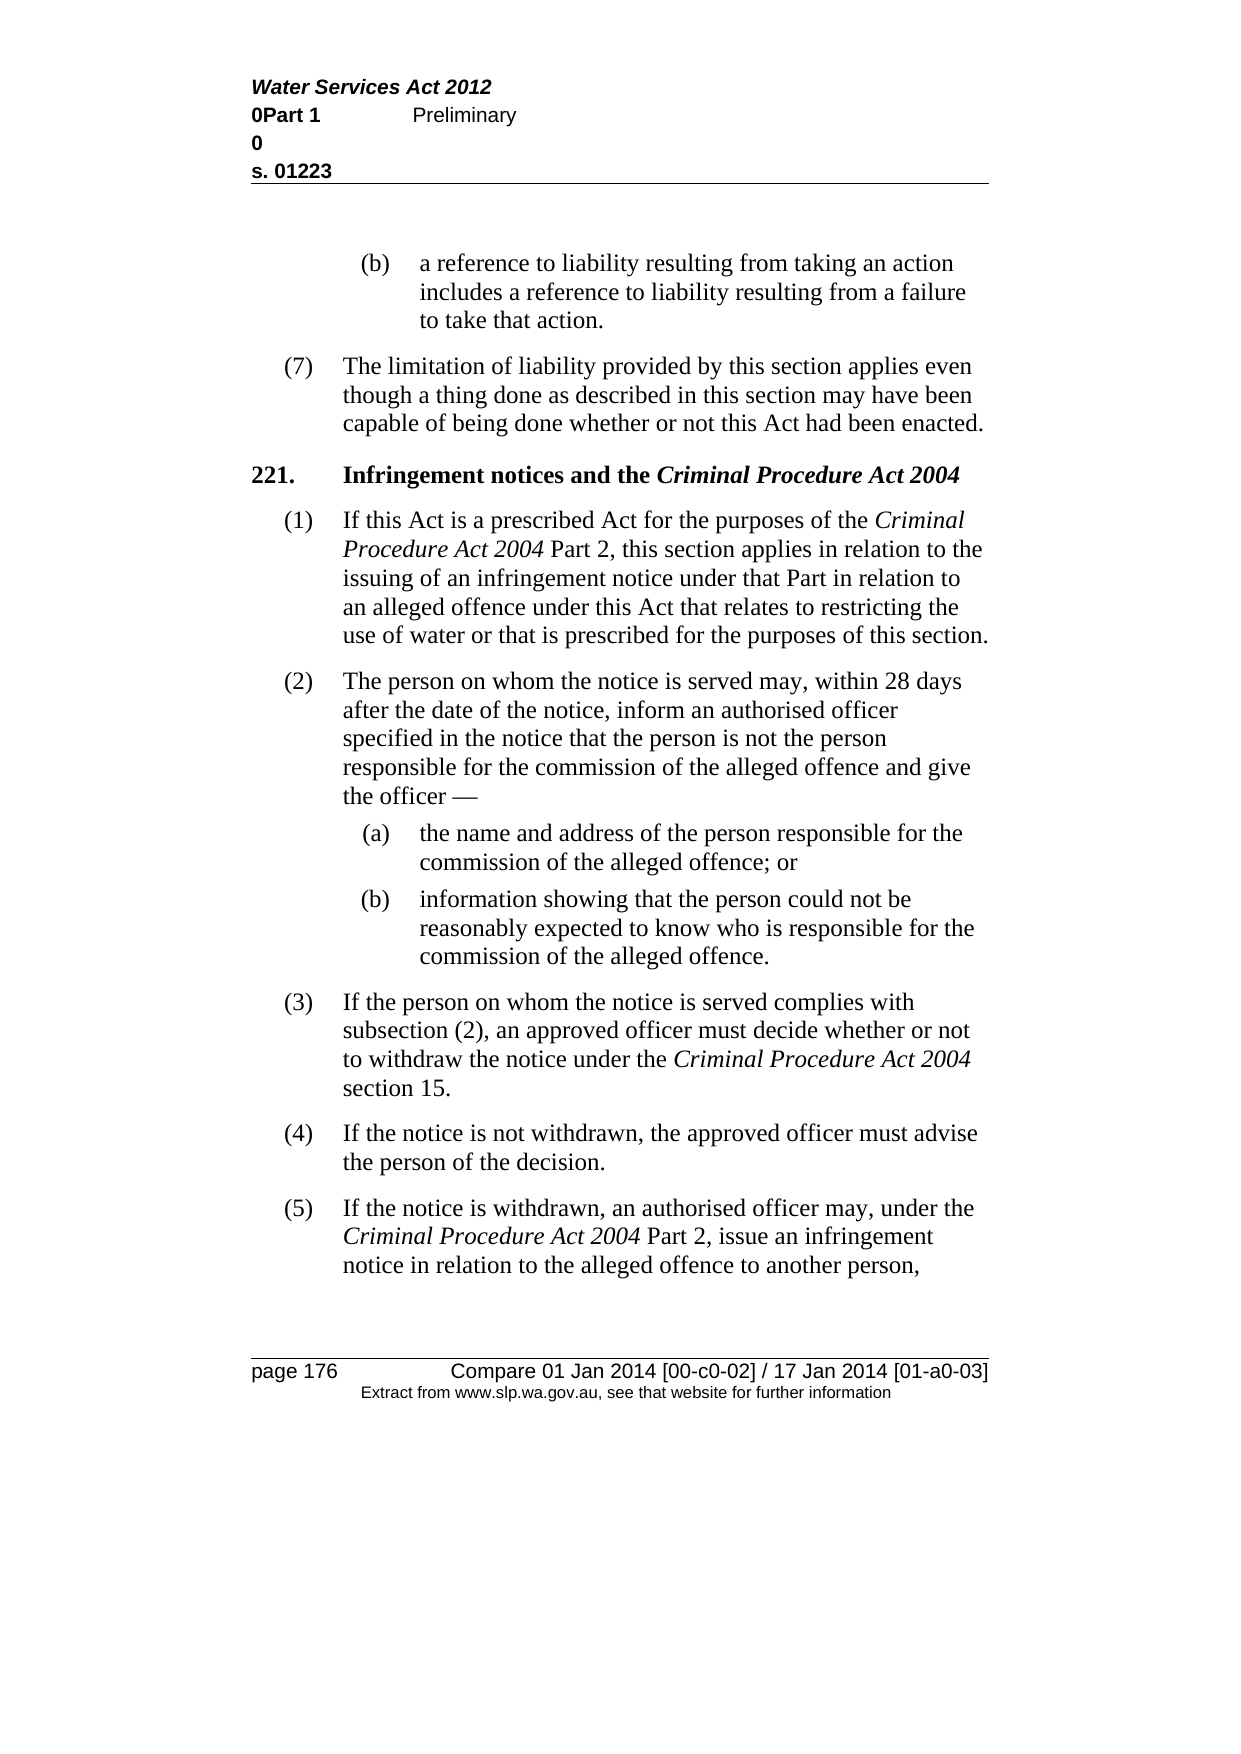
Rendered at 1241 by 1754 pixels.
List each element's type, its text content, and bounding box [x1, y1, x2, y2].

text (7) The limitation of liability provided by this section applies even though a thing done as described in this section may have been capable of being done whether or not this Act had been enacted. [251, 351, 989, 437]
subtitle 221. Infringement notices and the Criminal Procedure Act 2004 [251, 460, 989, 489]
text (3) If the person on whom the notice is served complies with subsection (2), an approved officer must decide whether or not to withdraw the notice under the Criminal Procedure Act 2004 section 15. [251, 987, 989, 1102]
text (b) information showing that the person could not be reasonably expected to know who is responsible for the commission of the alleged offence. [251, 884, 989, 970]
text (a) the name and address of the person responsible for the commission of the alleged offence; or [251, 818, 989, 876]
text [251, 1193, 989, 1279]
text (1) If this Act is a prescribed Act for the purposes of the Criminal Procedure Act 2004 Part 2, this section applies in relation to the issuing of an infringement notice under that Part in relation to an alleged offence under this Act that relates to restricting the use of water or that is prescribed for the purposes of this section. [251, 506, 989, 649]
text (b) a reference to liability resulting from taking an action includes a reference to liability resulting from a failure to take that action. [251, 248, 989, 334]
text (4) If the notice is not withdrawn, the approved officer must advise the person of the decision. [251, 1118, 989, 1176]
text (2) The person on whom the notice is served may, within 28 days after the date of the notice, inform an authorised officer specified in the notice that the person is not the person responsible for the commission of the alleged offence and give the officer — [251, 666, 989, 810]
